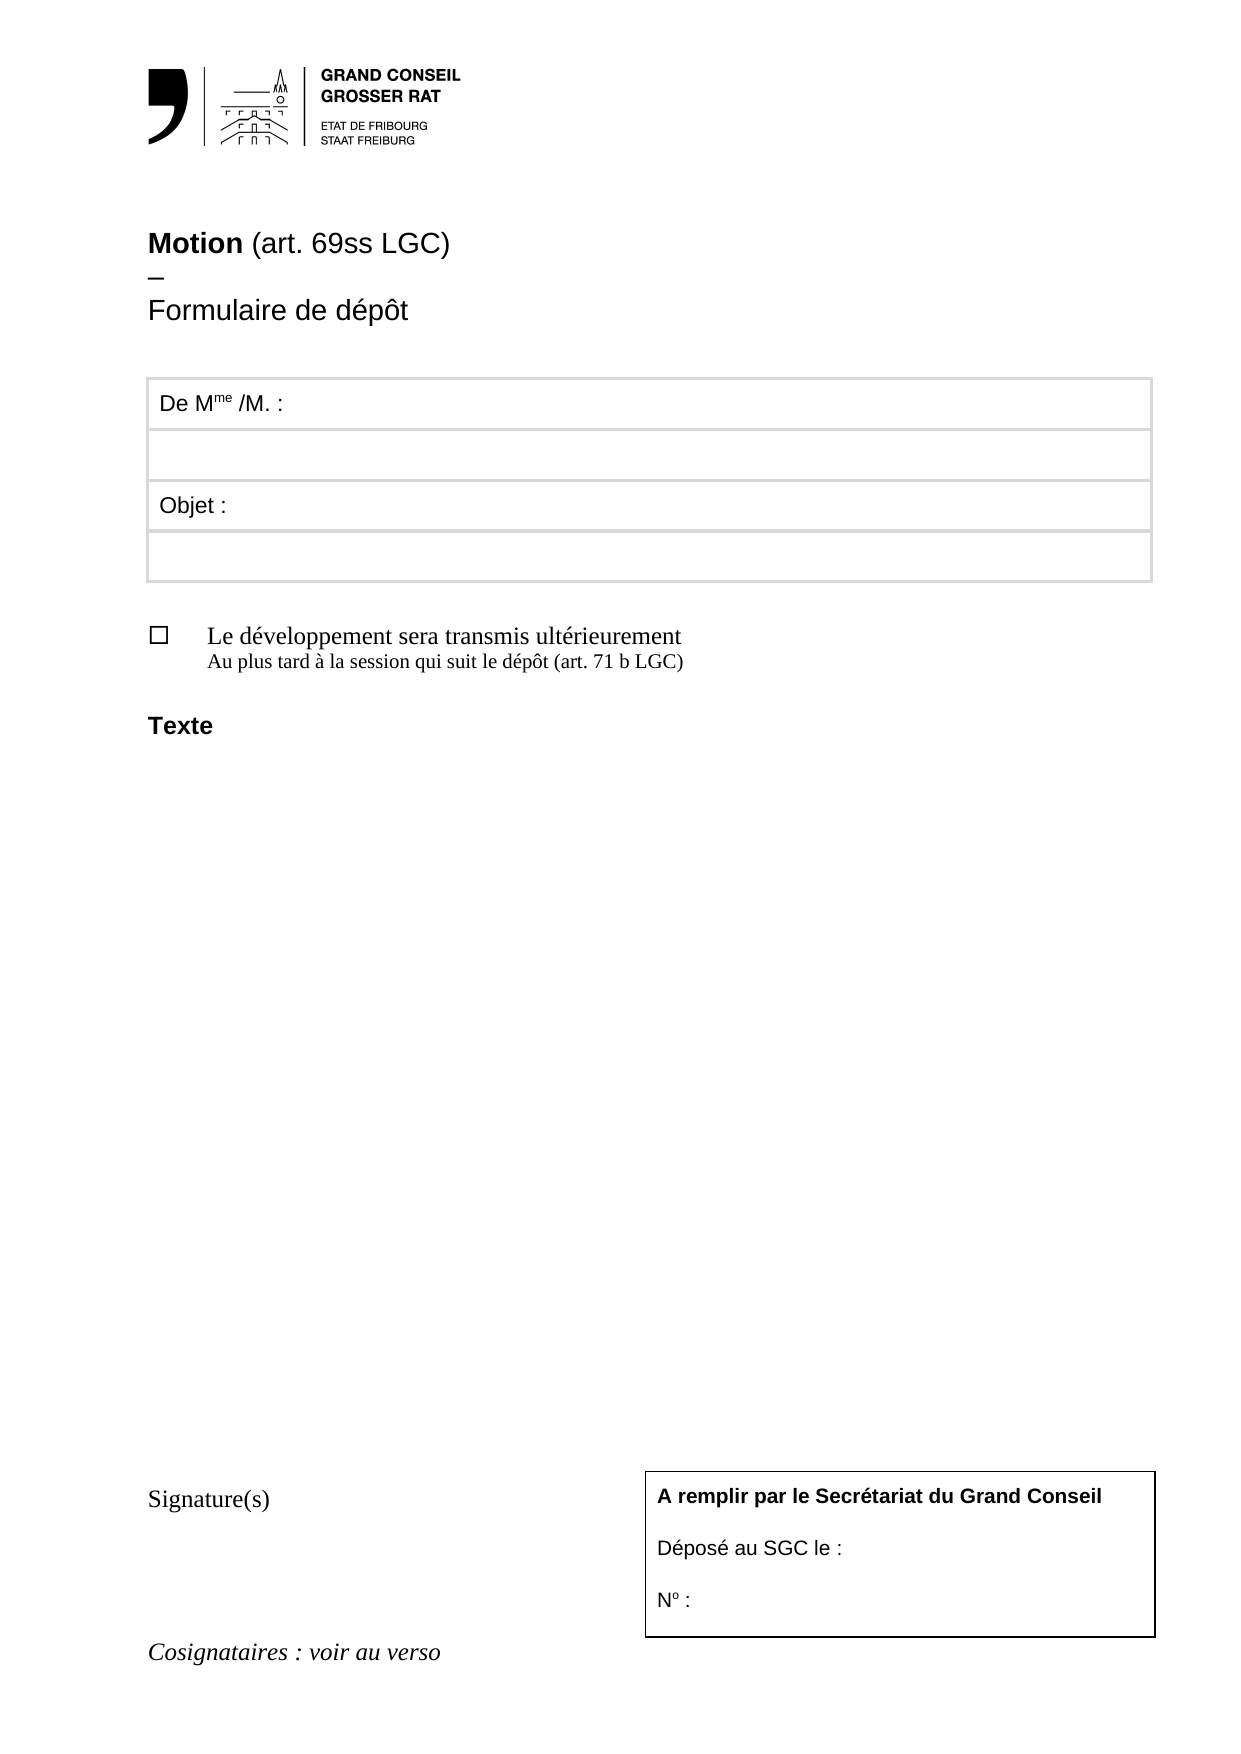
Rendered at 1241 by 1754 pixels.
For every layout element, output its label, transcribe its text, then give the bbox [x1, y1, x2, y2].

table_cell Objet : [149, 482, 1150, 529]
table_header De Mme /M. : [149, 380, 1150, 428]
list Le développement sera transmis ultérieurement [148, 621, 1152, 649]
table_cell [149, 533, 1150, 580]
picture [148, 67, 461, 146]
text Texte [148, 711, 1152, 740]
text Au plus tard à la session qui suit le dépôt (art. 71 b LGC) [148, 649, 1152, 673]
table_cell [149, 431, 1150, 478]
